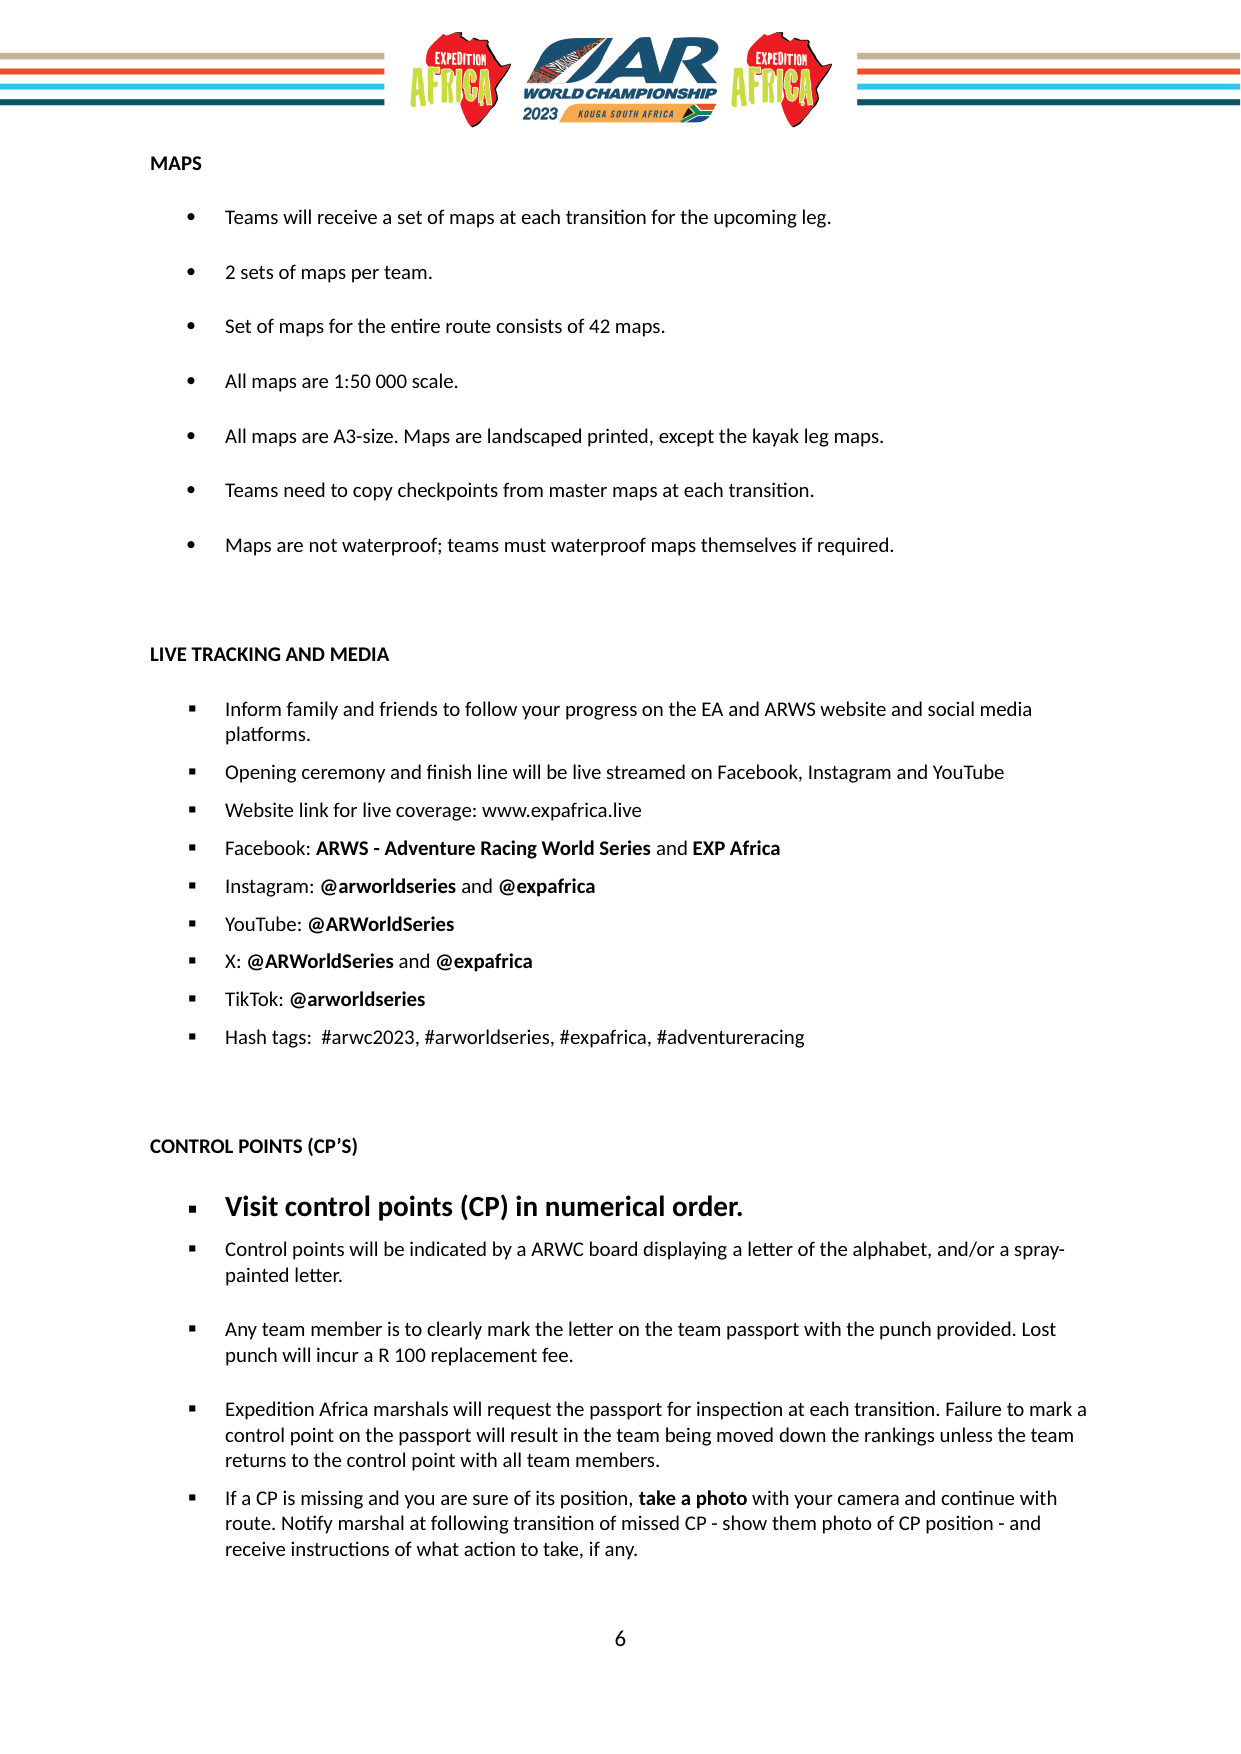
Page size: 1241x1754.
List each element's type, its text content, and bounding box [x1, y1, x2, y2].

list Control points will be indicated by a ARWC board displaying a letter of the alphabet, and/or a spray-painted letter. [187, 1236, 1090, 1287]
subtitle All maps are 1:50 000 scale. [187, 368, 1090, 394]
list Facebook: ARWS - Adventure Racing World Series and EXP Africa [187, 835, 1090, 860]
subtitle 2 sets of maps per team. [187, 259, 1090, 284]
list Opening ceremony and finish line will be live streamed on Facebook, Instagram and YouTube [187, 759, 1090, 784]
list Any team member is to clearly mark the letter on the team passport with the punch provided. Lost punch will incur a R 100 replacement fee. [187, 1316, 1090, 1367]
picture [0, 20, 1241, 134]
list Inform family and friends to follow your progress on the EA and ARWS website and social media platforms. [187, 696, 1090, 747]
subtitle Teams will receive a set of maps at each transition for the upcoming leg. [187, 204, 1090, 230]
list YouTube: @ARWorldSeries [187, 911, 1090, 936]
subtitle CONTROL POINTS (CP’S) [150, 1134, 1090, 1159]
list If a CP is missing and you are sure of its position, take a photo with your camera and continue with route. Notify marshal at following transition of missed CP - show them photo of CP position - and receive instructions of what action to take, if any. [187, 1485, 1090, 1561]
subtitle MAPS [150, 150, 1090, 175]
list TikTok: @arworldseries [187, 987, 1090, 1012]
list X: @ARWorldSeries and @expafrica [187, 949, 1090, 974]
list Website link for live coverage: www.expafrica.live [187, 797, 1090, 822]
subtitle All maps are A3-size. Maps are landscaped printed, except the kayak leg maps. [187, 423, 1090, 448]
list Instagram: @arworldseries and @expafrica [187, 873, 1090, 898]
subtitle Set of maps for the entire route consists of 42 maps. [187, 314, 1090, 339]
subtitle Teams need to copy checkpoints from master maps at each transition. [187, 477, 1090, 503]
subtitle LIVE TRACKING AND MEDIA [150, 641, 1090, 667]
list Visit control points (CP) in numerical order. [187, 1188, 1090, 1224]
list Expedition Africa marshals will request the passport for inspection at each transition. Failure to mark a control point on the passport will result in the team being moved down the rankings unless the team returns to the control point with all team members. [187, 1396, 1090, 1473]
subtitle Maps are not waterproof; teams must waterproof maps themselves if required. [187, 532, 1090, 557]
list Hash tags: #arwc2023, #arworldseries, #expafrica, #adventureracing [187, 1024, 1090, 1050]
